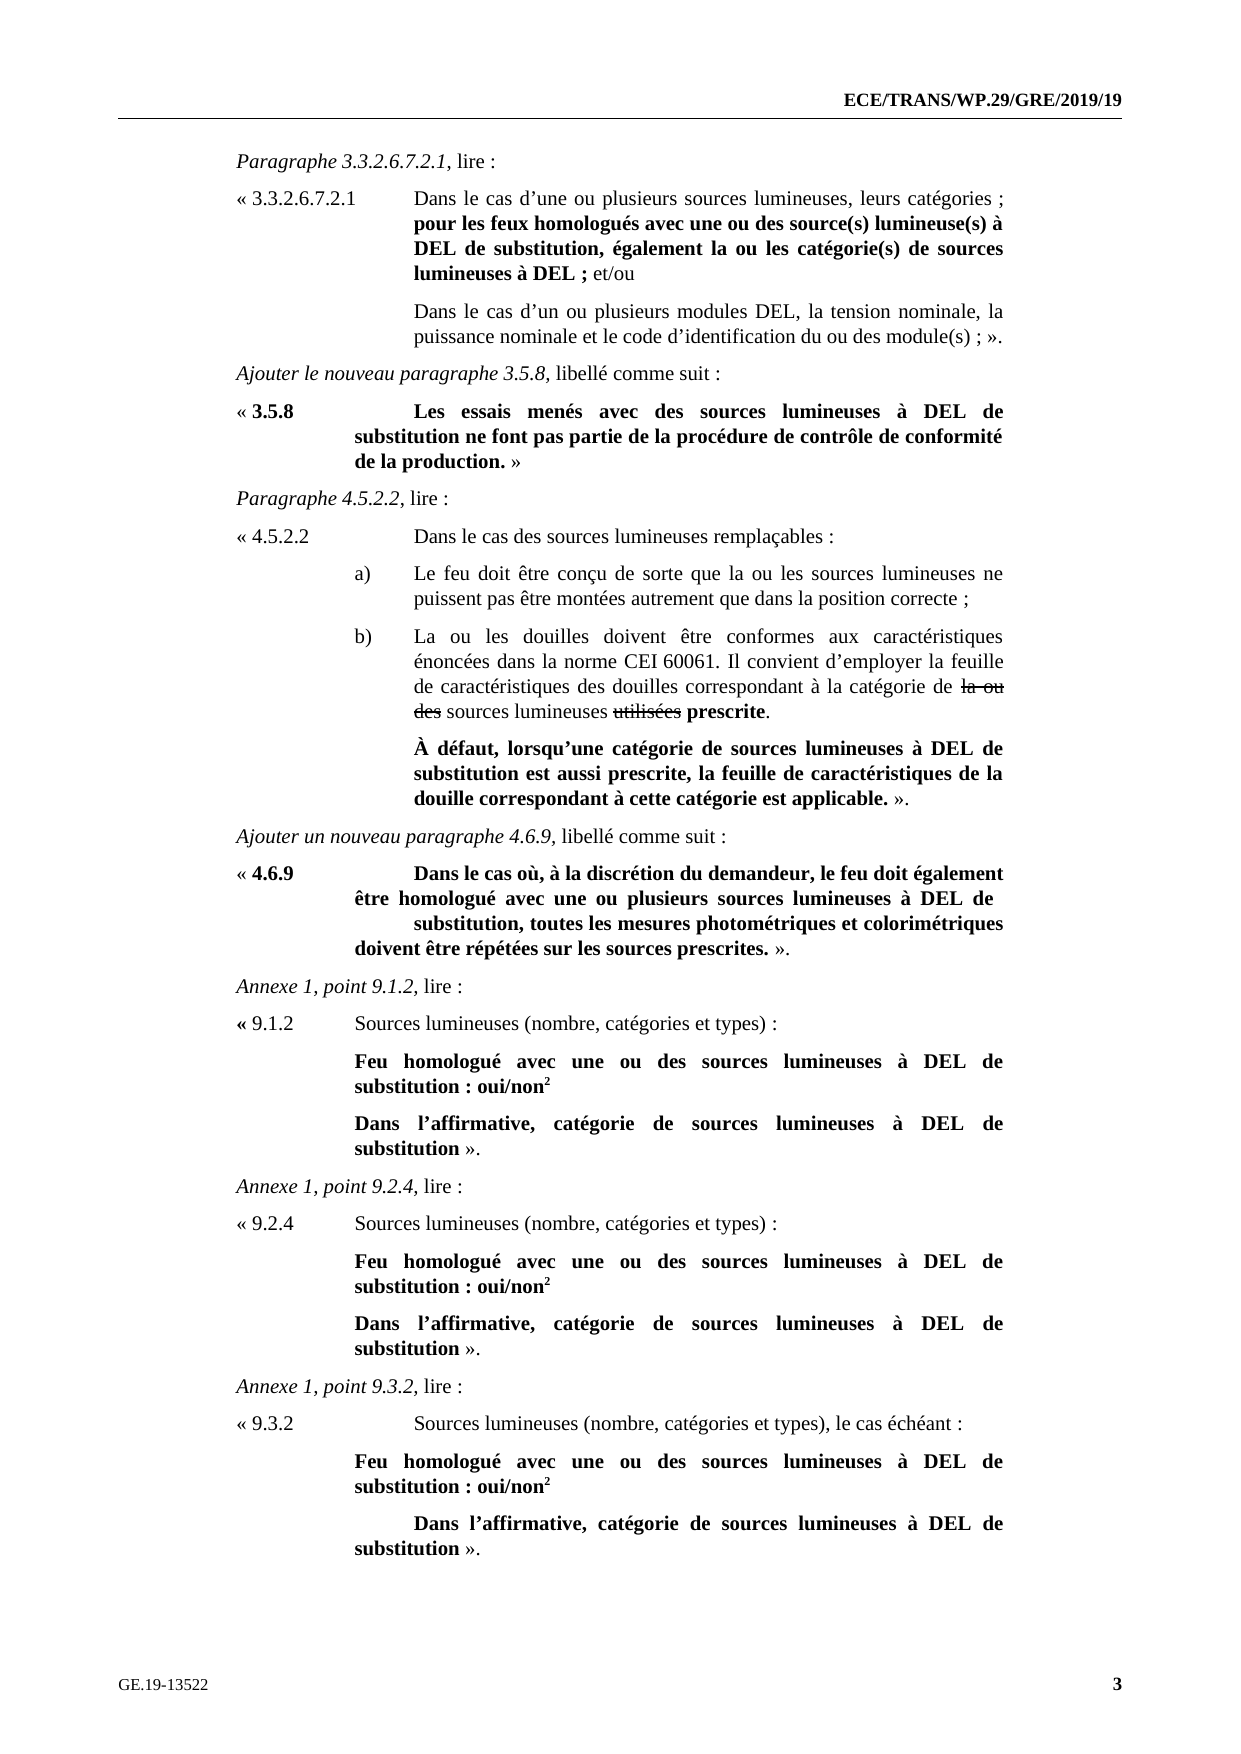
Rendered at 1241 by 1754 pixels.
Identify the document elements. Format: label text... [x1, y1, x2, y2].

text « 9.1.2 Sources lumineuses (nombre, catégories et types) : [236, 1010, 1004, 1035]
text « 3.5.8 Les essais menés avec des sources lumineuses à DEL de substitution ne font pas partie de la procédure de contrôle de conformité de la production. » [236, 398, 1004, 473]
text Dans l’affirmative, catégorie de sources lumineuses à DEL de substitution ». [354, 1510, 1004, 1560]
text Annexe 1, point 9.1.2, lire : [236, 973, 1004, 998]
text Ajouter le nouveau paragraphe 3.5.8, libellé comme suit : [236, 360, 1004, 385]
text « 3.3.2.6.7.2.1 Dans le cas d’une ou plusieurs sources lumineuses, leurs catégories ; pour les feux homologués avec une ou des source(s) lumineuse(s) à DEL de substitution, également la ou les catégorie(s) de sources lumineuses à DEL ; et/ou [236, 185, 1004, 285]
text À défaut, lorsqu’une catégorie de sources lumineuses à DEL de substitution est aussi prescrite, la feuille de caractéristiques de la douille correspondant à cette catégorie est applicable. ». [413, 735, 1004, 810]
text Feu homologué avec une ou des sources lumineuses à DEL de substitution : oui/non2 [354, 1248, 1004, 1298]
text b) La ou les douilles doivent être conformes aux caractéristiques énoncées dans la norme CEI 60061. Il convient d’employer la feuille de caractéristiques des douilles correspondant à la catégorie de la ou des sources lumineuses utilisées prescrite. [354, 623, 1004, 723]
text « 4.5.2.2 Dans le cas des sources lumineuses remplaçables : [236, 523, 1004, 548]
text Annexe 1, point 9.3.2, lire : [236, 1373, 1004, 1398]
text Dans l’affirmative, catégorie de sources lumineuses à DEL de substitution ». [354, 1110, 1004, 1160]
text Paragraphe 3.3.2.6.7.2.1, lire : [236, 148, 1004, 173]
text « 4.6.9 Dans le cas où, à la discrétion du demandeur, le feu doit également être homologué avec une ou plusieurs sources lumineuses à DEL de substitution, toutes les mesures photométriques et colorimétriques doivent être répétées sur les sources prescrites. ». [236, 860, 1004, 960]
text Dans l’affirmative, catégorie de sources lumineuses à DEL de substitution ». [354, 1310, 1004, 1360]
text « 9.2.4 Sources lumineuses (nombre, catégories et types) : [236, 1210, 1004, 1235]
text Annexe 1, point 9.2.4, lire : [236, 1173, 1004, 1198]
text Dans le cas d’un ou plusieurs modules DEL, la tension nominale, la puissance nominale et le code d’identification du ou des module(s) ; ». [413, 298, 1004, 348]
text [354, 1448, 1004, 1498]
text Ajouter un nouveau paragraphe 4.6.9, libellé comme suit : [236, 823, 1004, 848]
text « 9.3.2 Sources lumineuses (nombre, catégories et types), le cas échéant : [236, 1410, 1004, 1435]
text Paragraphe 4.5.2.2, lire : [236, 485, 1004, 510]
text Feu homologué avec une ou des sources lumineuses à DEL de substitution : oui/non2 [354, 1048, 1004, 1098]
text a) Le feu doit être conçu de sorte que la ou les sources lumineuses ne puissent pas être montées autrement que dans la position correcte ; [354, 560, 1004, 610]
